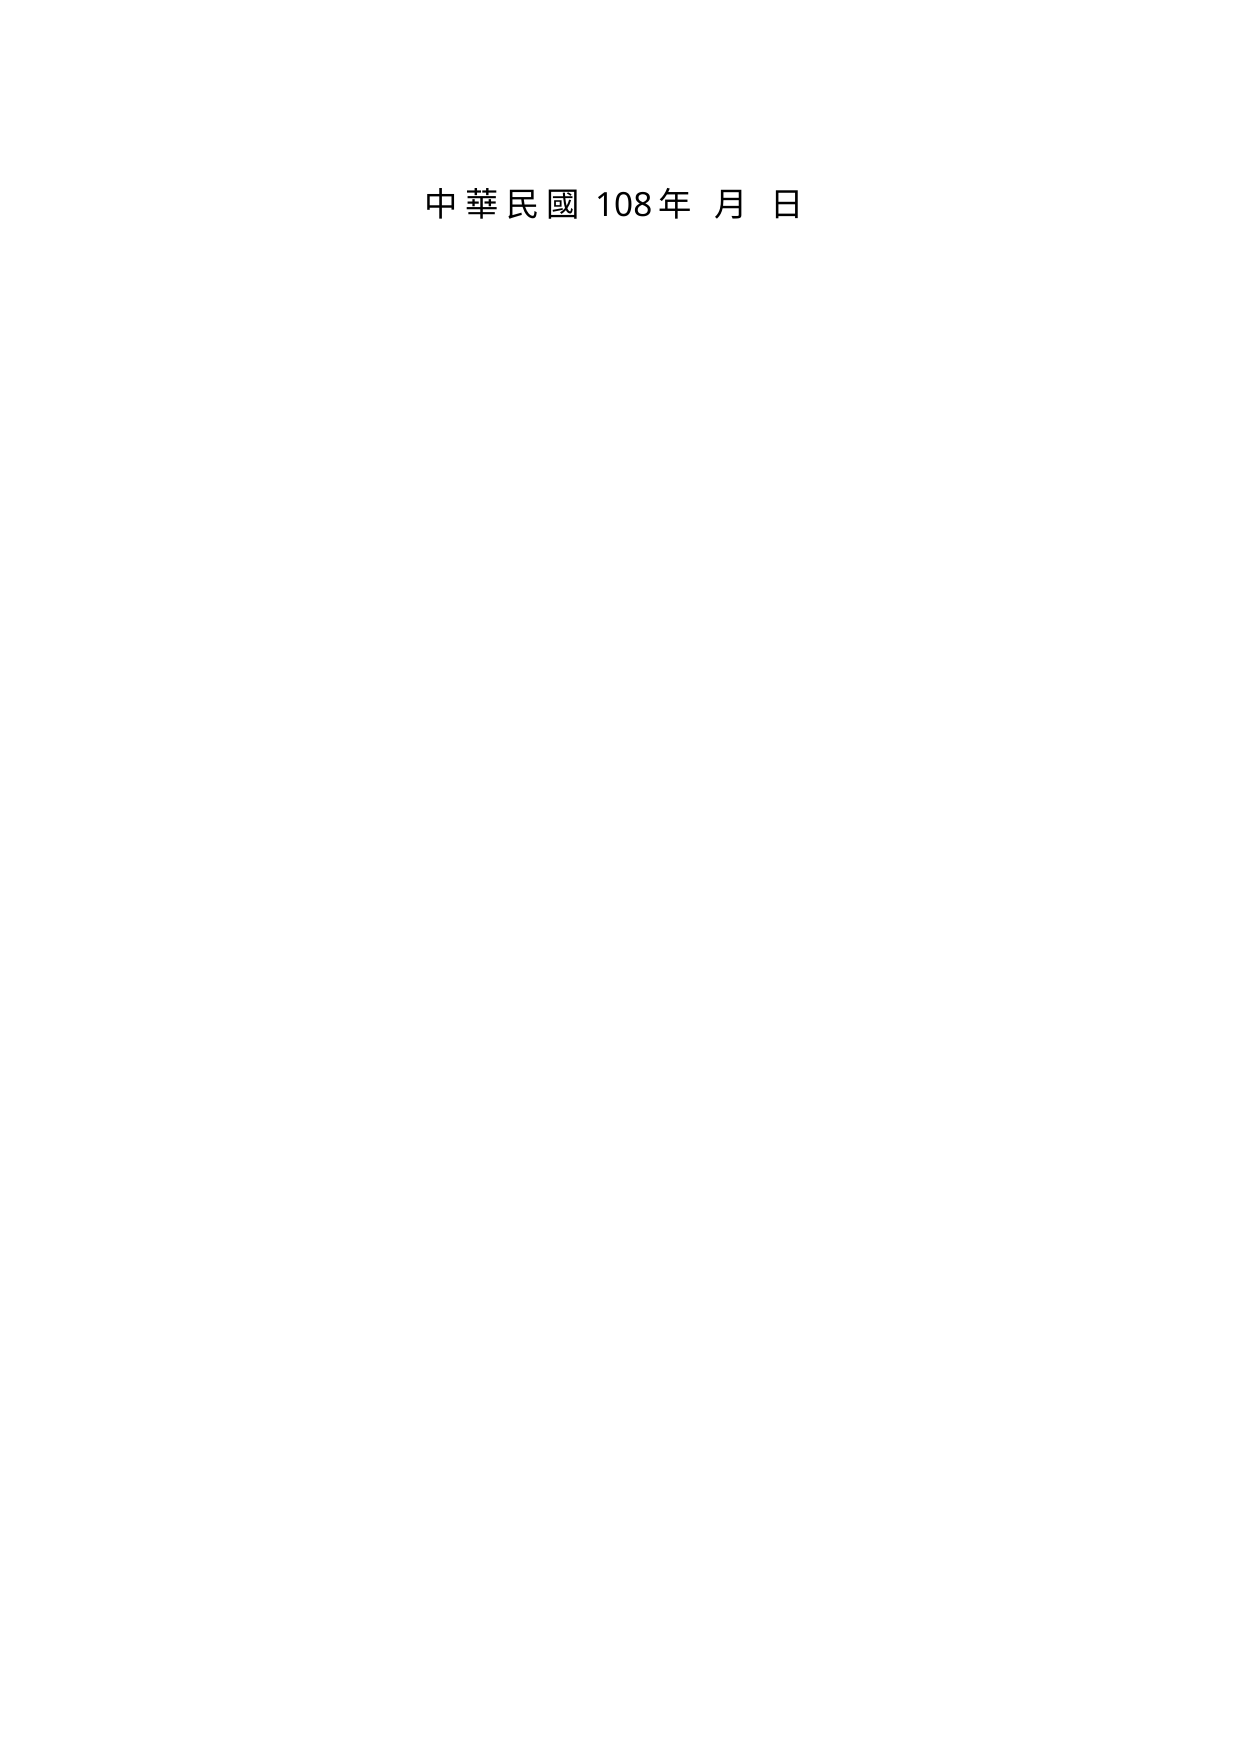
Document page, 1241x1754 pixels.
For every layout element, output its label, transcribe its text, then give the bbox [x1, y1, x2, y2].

text 中 華 民 國 108年 月 日 [59, 164, 1169, 239]
